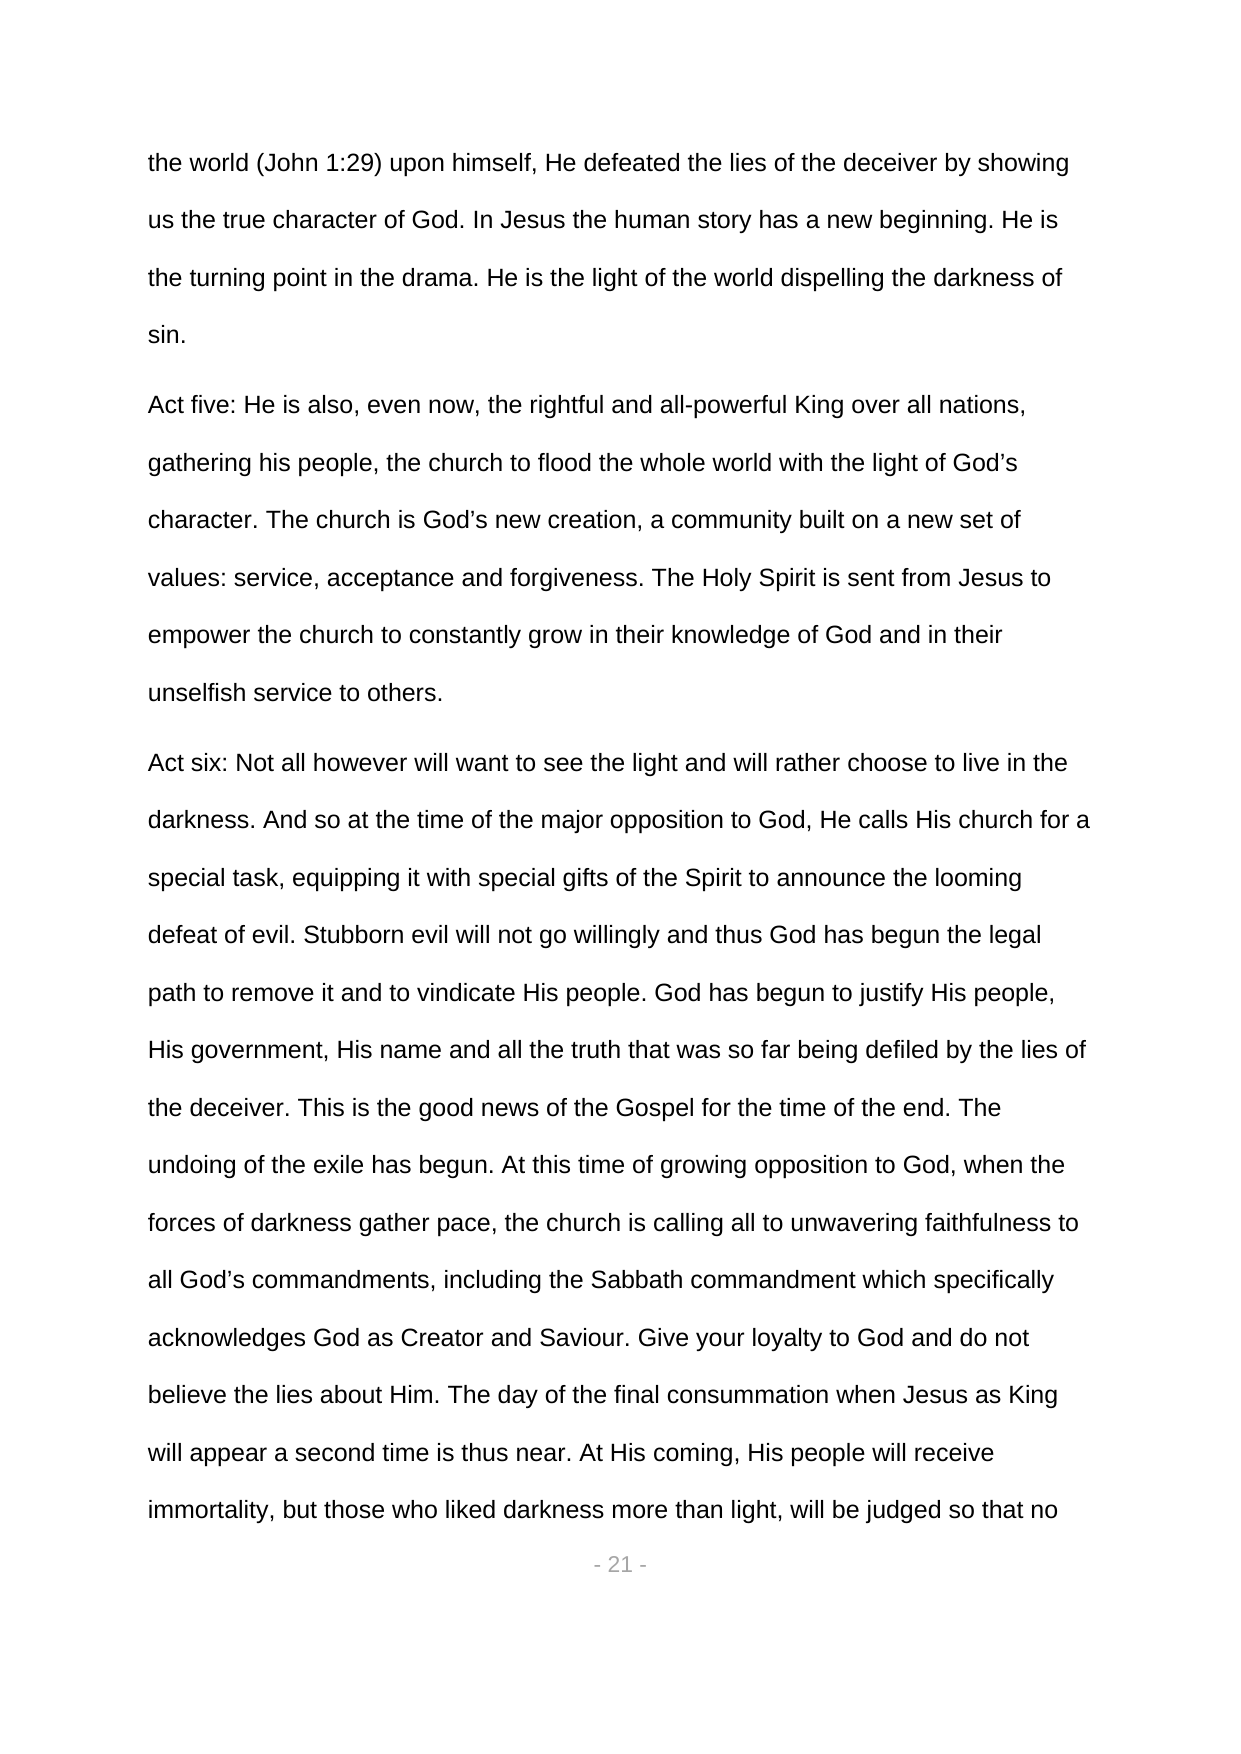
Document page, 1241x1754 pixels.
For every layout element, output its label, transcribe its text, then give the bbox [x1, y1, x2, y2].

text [148, 148, 1092, 349]
text Act five: He is also, even now, the rightful and all-powerful King over all nations, gathering his people, the church to flood the whole world with the light of God’s character. The church is God’s new creation, a community built on a new set of values: service, acceptance and forgiveness. The Holy Spirit is sent from Jesus to empower the church to constantly grow in their knowledge of God and in their unselfish service to others. [148, 390, 1092, 706]
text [148, 748, 1092, 1524]
